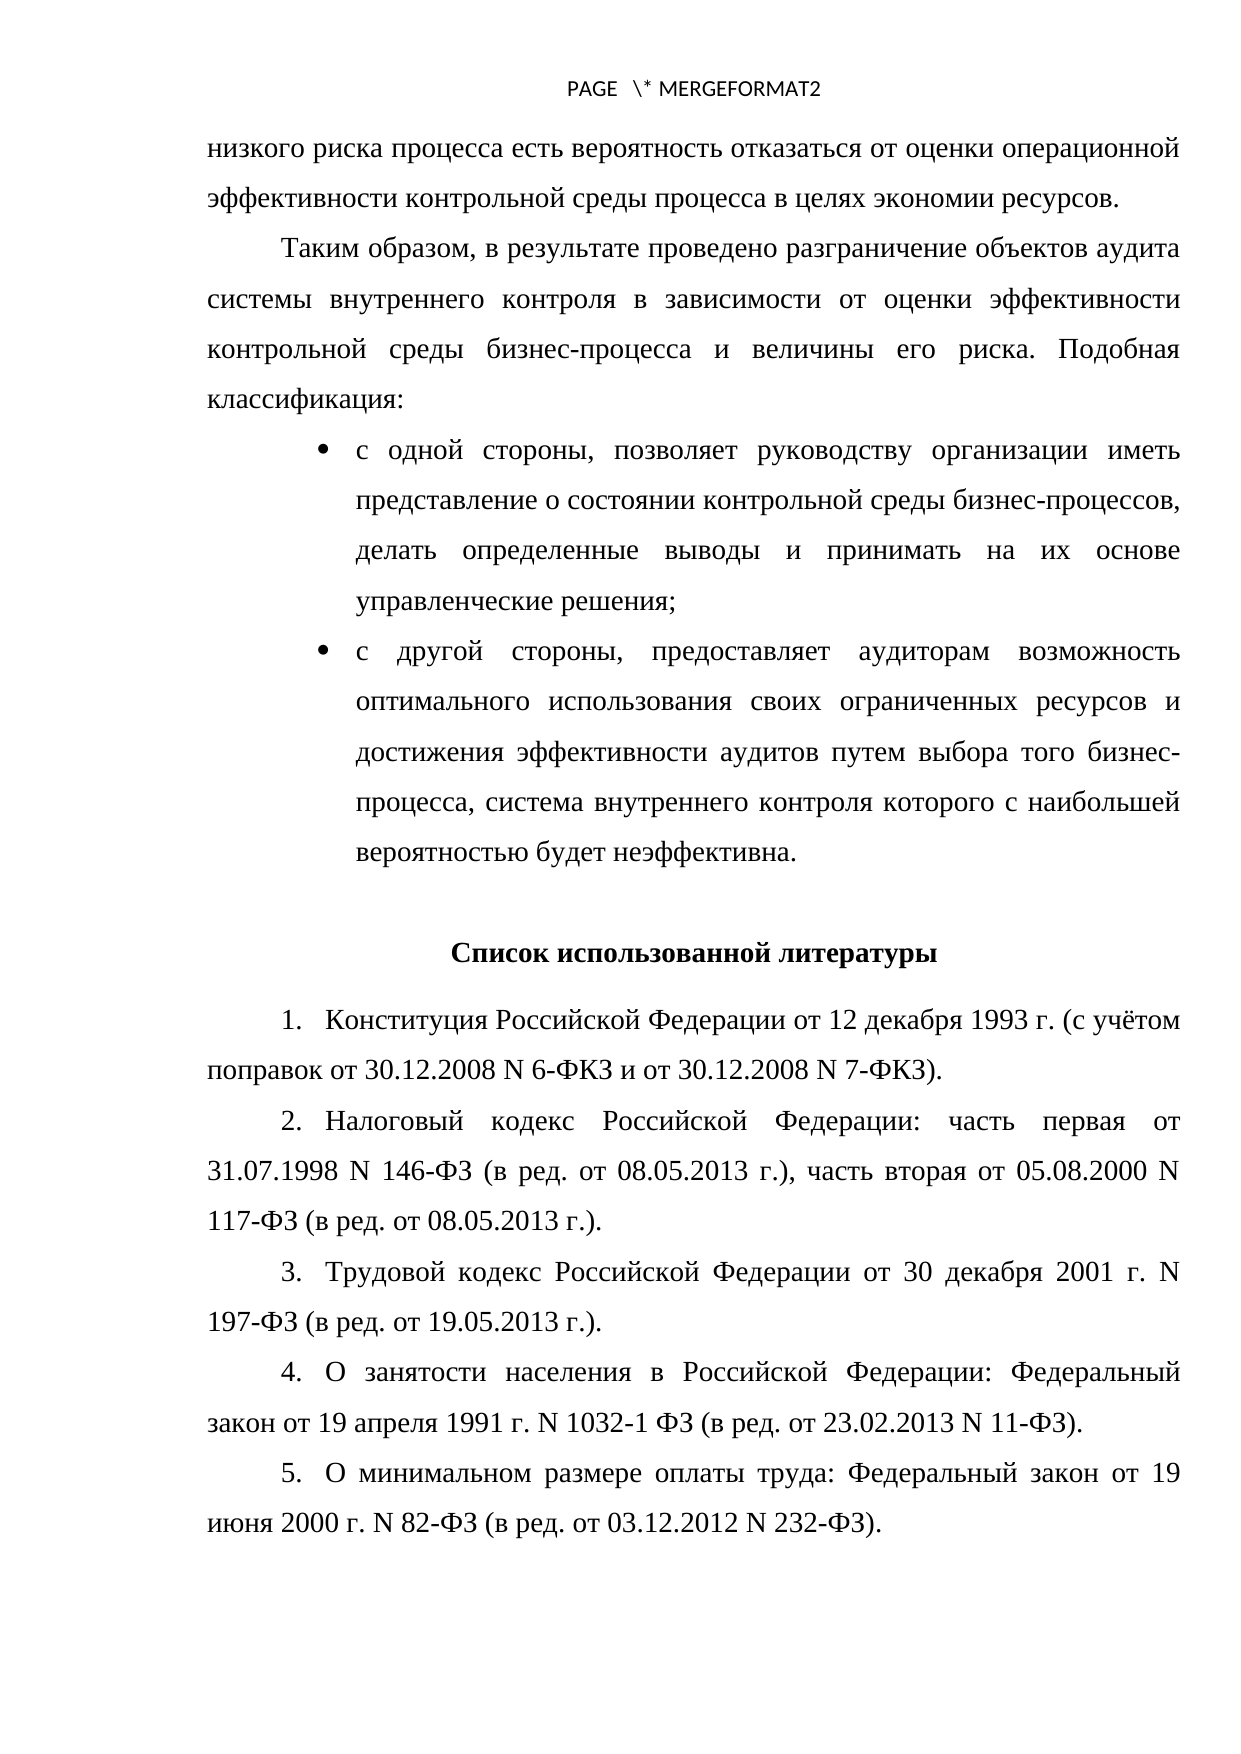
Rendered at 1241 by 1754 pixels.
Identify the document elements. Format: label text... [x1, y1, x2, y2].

list О минимальном размере оплаты труда: Федеральный закон от 19 июня 2000 г. N 82-ФЗ (в ред. от 03.12.2012 N 232-ФЗ). [207, 1455, 1181, 1539]
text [207, 130, 1181, 214]
list О занятости населения в Российской Федерации: Федеральный закон от 19 апреля 1991 г. N 1032-1 ФЗ (в ред. от 23.02.2013 N 11-ФЗ). [207, 1354, 1181, 1438]
list Налоговый кодекс Российской Федерации: часть первая от 31.07.1998 N 146-ФЗ (в ред. от 08.05.2013 г.), часть вторая от 05.08.2000 N 117-ФЗ (в ред. от 08.05.2013 г.). [207, 1103, 1181, 1237]
list Трудовой кодекс Российской Федерации от 30 декабря 2001 г. N 197-ФЗ (в ред. от 19.05.2013 г.). [207, 1254, 1181, 1338]
text Список использованной литературы [207, 935, 1181, 969]
list с другой стороны, предоставляет аудиторам возможность оптимального использования своих ограниченных ресурсов и достижения эффективности аудитов путем выбора того бизнес-процесса, система внутреннего контроля которого с наибольшей вероятностью будет неэффективна. [318, 633, 1181, 868]
list с одной стороны, позволяет руководству организации иметь представление о состоянии контрольной среды бизнес-процессов, делать определенные выводы и принимать на их основе управленческие решения; [318, 432, 1181, 616]
list Конституция Российской Федерации от 12 декабря 1993 г. (с учётом поправок от 30.12.2008 N 6-ФКЗ и от 30.12.2008 N 7-ФКЗ). [207, 1002, 1181, 1086]
text Таким образом, в результате проведено разграничение объектов аудита системы внутреннего контроля в зависимости от оценки эффективности контрольной среды бизнес-процесса и величины его риска. Подобная классификация: [207, 231, 1181, 415]
